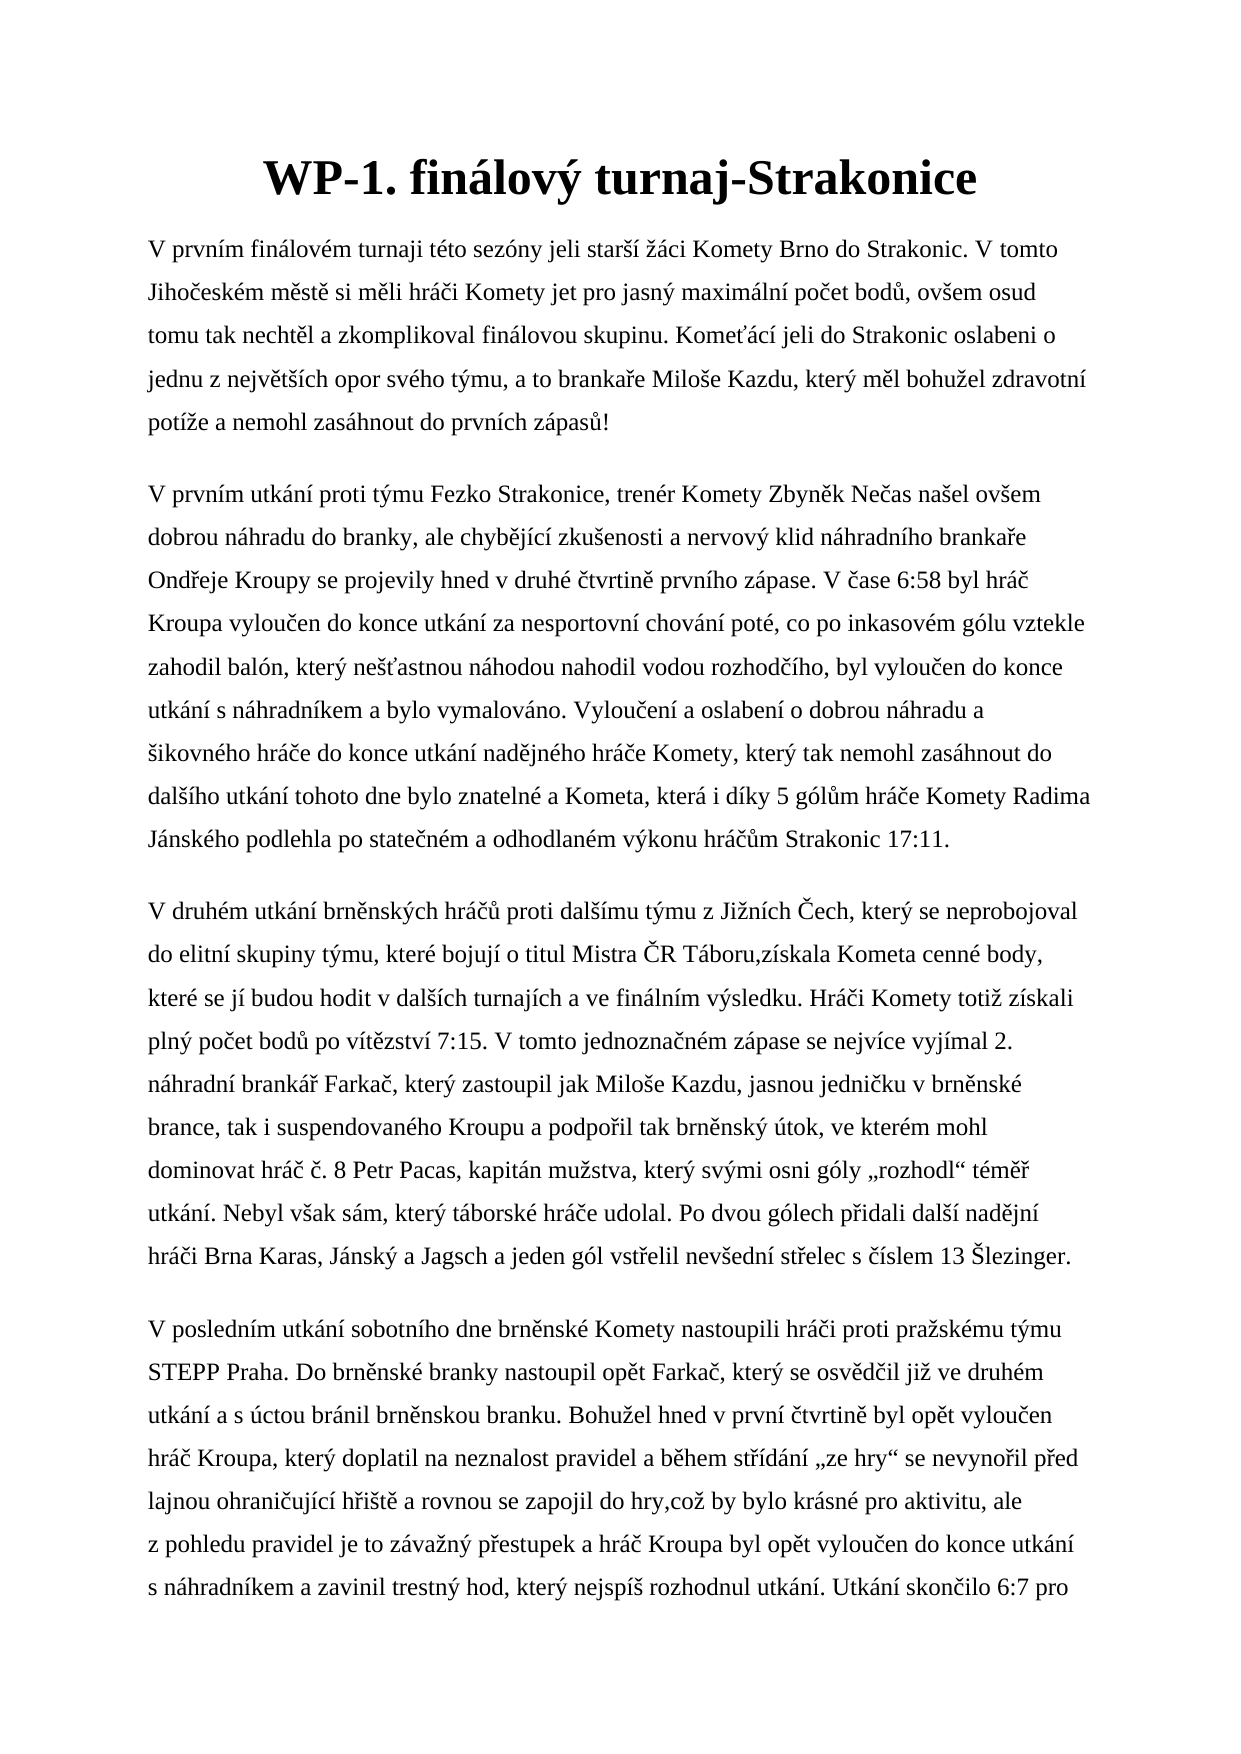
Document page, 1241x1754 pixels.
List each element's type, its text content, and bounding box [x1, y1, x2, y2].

text WP-1. finálový turnaj-Strakonice [148, 148, 1093, 205]
text V prvním finálovém turnaji této sezóny jeli starší žáci Komety Brno do Strakonic. V tomto Jihočeském městě si měli hráči Komety jet pro jasný maximální počet bodů, ovšem osud tomu tak nechtěl a zkomplikoval finálovou skupinu. Komeťácí jeli do Strakonic oslabeni o jednu z největších opor svého týmu, a to brankaře Miloše Kazdu, který měl bohužel zdravotní potíže a nemohl zasáhnout do prvních zápasů! [148, 234, 1093, 436]
text V prvním utkání proti týmu Fezko Strakonice, trenér Komety Zbyněk Nečas našel ovšem dobrou náhradu do branky, ale chybějící zkušenosti a nervový klid náhradního brankaře Ondřeje Kroupy se projevily hned v druhé čtvrtině prvního zápase. V čase 6:58 byl hráč Kroupa vyloučen do konce utkání za nesportovní chování poté, co po inkasovém gólu vztekle zahodil balón, který nešťastnou náhodou nahodil vodou rozhodčího, byl vyloučen do konce utkání s náhradníkem a bylo vymalováno. Vyloučení a oslabení o dobrou náhradu a šikovného hráče do konce utkání nadějného hráče Komety, který tak nemohl zasáhnout do dalšího utkání tohoto dne bylo znatelné a Kometa, která i díky 5 gólům hráče Komety Radima Jánského podlehla po statečném a odhodlaném výkonu hráčům Strakonic 17:11. [148, 479, 1093, 853]
text V druhém utkání brněnských hráčů proti dalšímu týmu z Jižních Čech, který se neprobojoval do elitní skupiny týmu, které bojují o titul Mistra ČR Táboru,získala Kometa cenné body, které se jí budou hodit v dalších turnajích a ve finálním výsledku. Hráči Komety totiž získali plný počet bodů po vítězství 7:15. V tomto jednoznačném zápase se nejvíce vyjímal 2. náhradní brankář Farkač, který zastoupil jak Miloše Kazdu, jasnou jedničku v brněnské brance, tak i suspendovaného Kroupu a podpořil tak brněnský útok, ve kterém mohl dominovat hráč č. 8 Petr Pacas, kapitán mužstva, který svými osni góly „rozhodl“ téměř utkání. Nebyl však sám, který táborské hráče udolal. Po dvou gólech přidali další nadějní hráči Brna Karas, Jánský a Jagsch a jeden gól vstřelil nevšední střelec s číslem 13 Šlezinger. [148, 896, 1093, 1270]
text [148, 1314, 1093, 1601]
